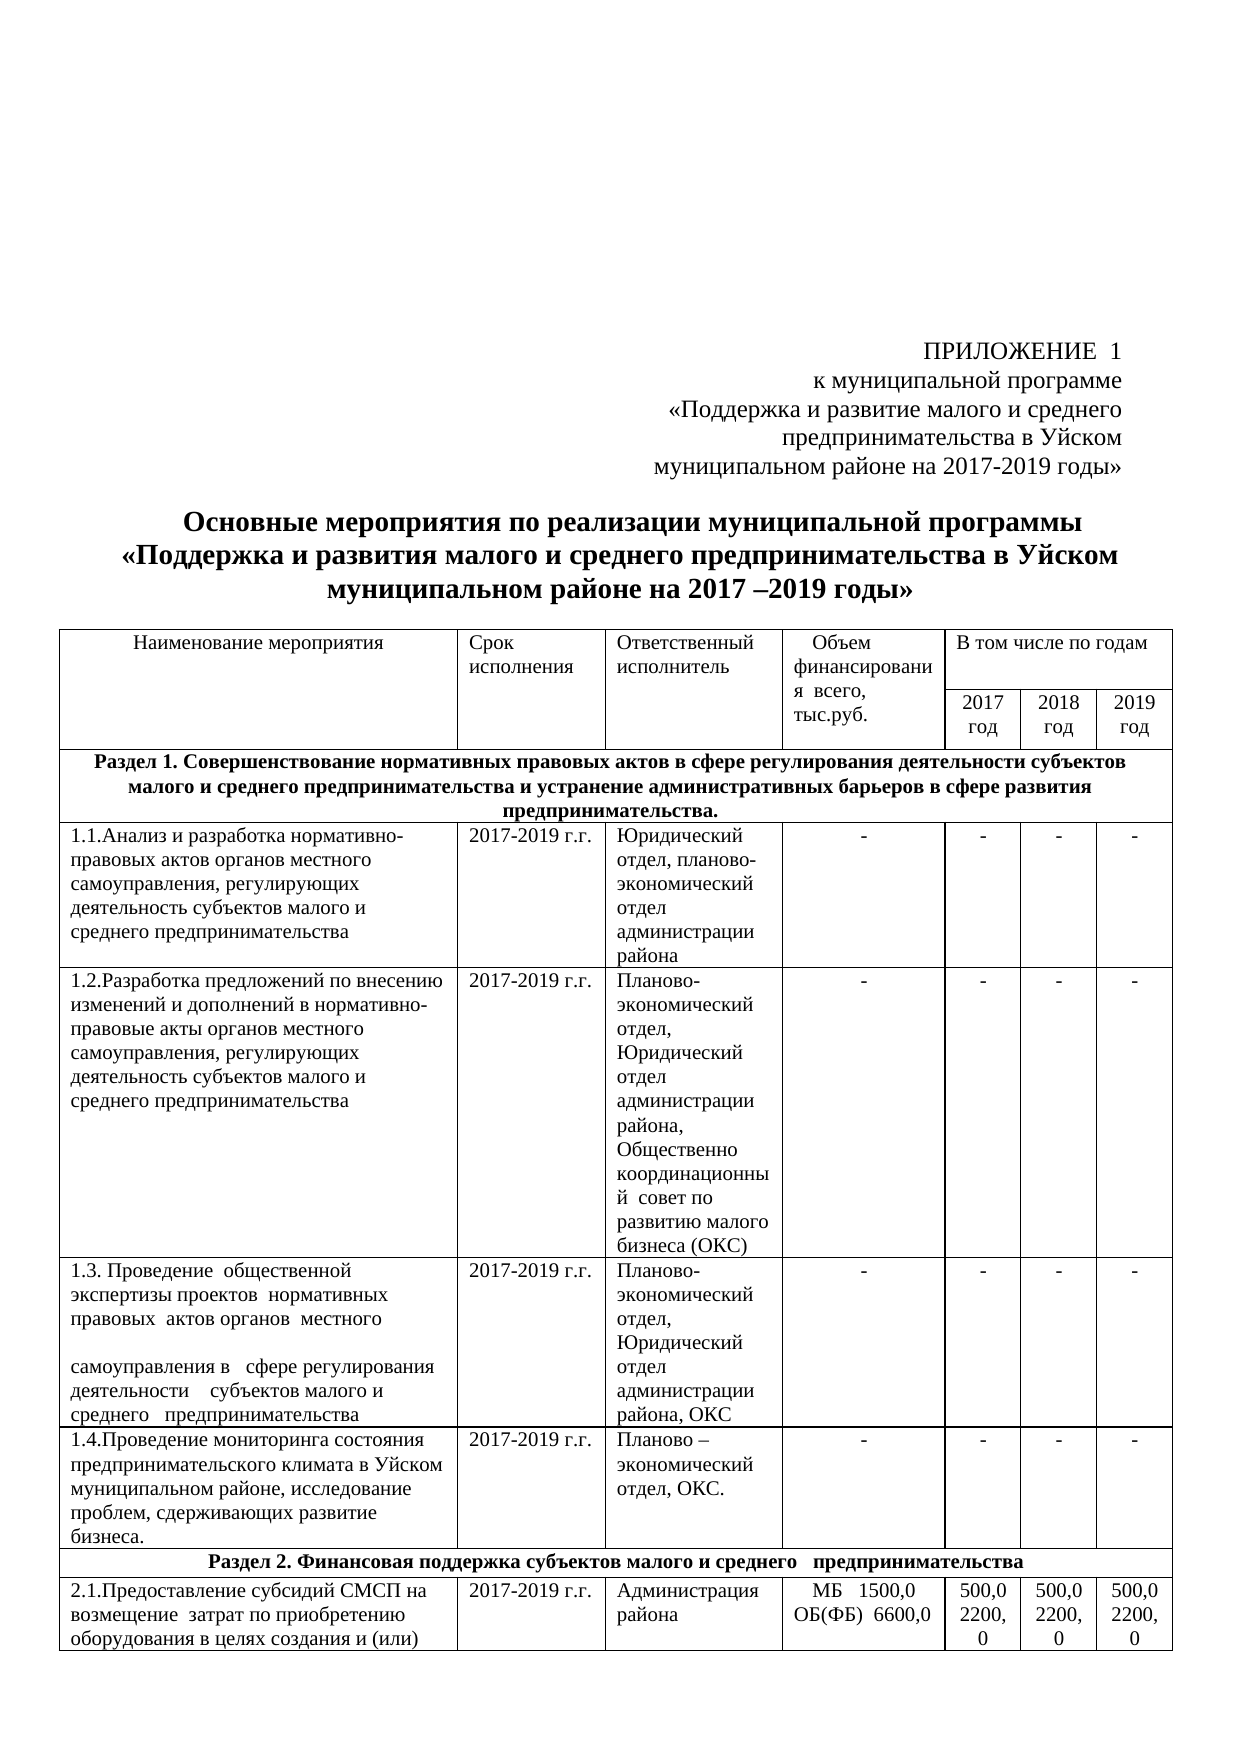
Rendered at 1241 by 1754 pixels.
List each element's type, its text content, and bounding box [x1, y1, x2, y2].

text ПРИЛОЖЕНИЕ 1 [118, 336, 1122, 365]
table_cell 2017-2019 г.г. [458, 1258, 605, 1426]
table_cell 1.1.Анализ и разработка нормативно-правовых актов органов местного самоуправления, регулирующих деятельность субъектов малого и среднего предпринимательства [60, 823, 457, 967]
table_cell 2018 год [1021, 690, 1096, 748]
table_cell Планово –экономический отдел, ОКС. [606, 1428, 782, 1548]
table_cell - [1021, 1258, 1096, 1426]
table_header Наименование мероприятия [60, 630, 457, 748]
text к муниципальной программе [118, 365, 1122, 394]
table_header Ответственный исполнитель [606, 630, 782, 748]
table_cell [606, 1578, 782, 1650]
table_cell 1.3. Проведение общественной экспертизы проектов нормативных правовых актов органов местного самоуправления в сфере регулирования деятельности субъектов малого и среднего предпринимательства [60, 1258, 457, 1426]
text предпринимательства в Уйском [118, 422, 1122, 451]
table_cell 1.4.Проведение мониторинга состояния предпринимательского климата в Уйском муниципальном районе, исследование проблем, сдерживающих развитие бизнеса. [60, 1428, 457, 1548]
table_cell 2019 год [1097, 690, 1172, 748]
table_cell - [783, 823, 944, 967]
table_cell 2017-2019 г.г. [458, 968, 605, 1257]
table_cell - [1097, 1258, 1172, 1426]
table_cell Юридический отдел, планово-экономический отдел администрации района [606, 823, 782, 967]
table_cell 2017-2019 г.г. [458, 823, 605, 967]
text муниципальном районе на 2017-2019 годы» [118, 451, 1122, 480]
table_cell Раздел 2. Финансовая поддержка субъектов малого и среднего предпринимательства [60, 1549, 1172, 1577]
table_cell - [946, 968, 1020, 1257]
table_cell 1.2.Разработка предложений по внесению изменений и дополнений в нормативно-правовые акты органов местного самоуправления, регулирующих деятельность субъектов малого и среднего предпринимательства [60, 968, 457, 1257]
table_cell - [783, 1428, 944, 1548]
table_cell - [1097, 968, 1172, 1257]
table_header Объем финансирования всего, тыс.руб. [783, 630, 944, 748]
table_cell 2017 год [946, 690, 1020, 748]
table_cell - [1021, 968, 1096, 1257]
table_cell 500,0 2200, 0 [946, 1578, 1020, 1650]
table_cell - [783, 968, 944, 1257]
table_cell 2017-2019 г.г. [458, 1428, 605, 1548]
table_header В том числе по годам [946, 630, 1172, 688]
table_cell 500,0 2200,0 [1021, 1578, 1096, 1650]
table_cell - [1097, 1428, 1172, 1548]
table_cell Планово-экономический отдел, Юридический отдел администрации района, Общественно координационный совет по развитию малого бизнеса (ОКС) [606, 968, 782, 1257]
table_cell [783, 1578, 944, 1650]
table_cell 2017-2019 г.г. [458, 1578, 605, 1650]
table_cell - [1021, 1428, 1096, 1548]
table_header Срок исполнения [458, 630, 605, 748]
table_cell - [946, 1258, 1020, 1426]
table_cell - [1021, 823, 1096, 967]
text «Поддержка и развитие малого и среднего [118, 394, 1122, 422]
table_cell Планово-экономический отдел, Юридический отдел администрации района, ОКС [606, 1258, 782, 1426]
table_cell - [783, 1258, 944, 1426]
table_cell - [1097, 823, 1172, 967]
table_cell - [946, 1428, 1020, 1548]
table_cell 500,0 2200,0 [1097, 1578, 1172, 1650]
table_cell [60, 1578, 457, 1650]
table_cell - [946, 823, 1020, 967]
table_cell Раздел 1. Совершенствование нормативных правовых актов в сфере регулирования деятельности субъектов малого и среднего предпринимательства и устранение административных барьеров в сфере развития предпринимательства. [60, 750, 1172, 822]
subtitle Основные мероприятия по реализации муниципальной программы «Поддержка и развития малого и среднего предпринимательства в Уйском муниципальном районе на 2017 –2019 годы» [118, 504, 1122, 604]
